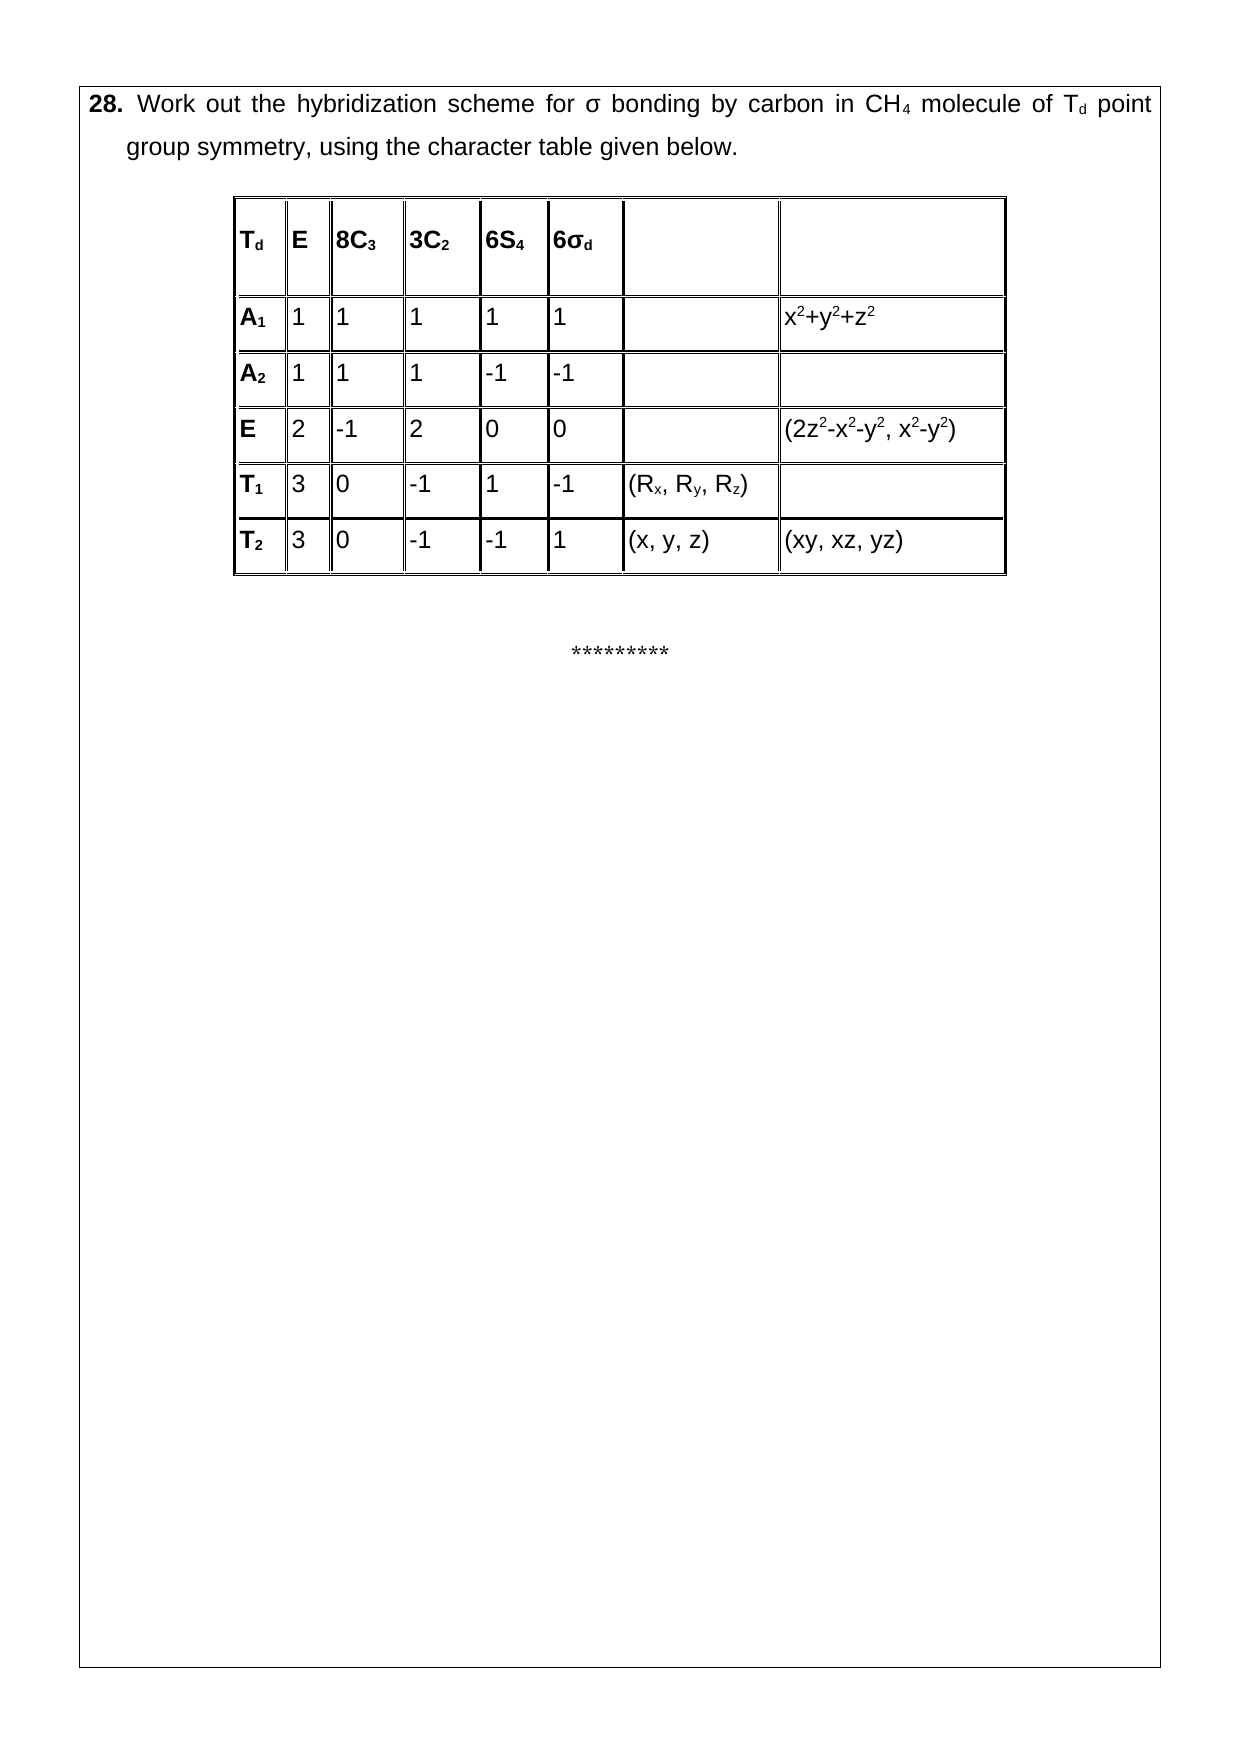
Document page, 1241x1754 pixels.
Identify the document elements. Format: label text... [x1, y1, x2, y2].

table_header Td [236, 199, 287, 294]
list Work out the hybridization scheme for σ bonding by carbon in CH4 molecule of Td point group symmetry, using the character table given below. [89, 89, 1152, 161]
table_cell 2 [406, 409, 479, 461]
table_cell -1 [405, 520, 480, 573]
table_cell [781, 461, 1005, 517]
table_cell 1 [550, 298, 622, 350]
table_cell 0 [482, 409, 547, 461]
table_cell x2+y2+z2 [781, 295, 1005, 350]
table_cell (Rx, Ry, Rz) [625, 465, 778, 517]
table_header 6S4 [480, 197, 548, 294]
table_header 6σd [548, 197, 623, 294]
table_cell -1 [550, 354, 622, 406]
table_cell A2 [236, 350, 285, 406]
table_cell -1 [480, 520, 548, 573]
table_cell 0 [331, 520, 404, 573]
table_cell 1 [406, 354, 479, 406]
table_header [780, 199, 1004, 294]
table_cell [625, 354, 778, 406]
table_cell -1 [550, 465, 622, 517]
table_cell 2 [288, 409, 329, 461]
table_cell -1 [482, 354, 547, 406]
table_cell (2z2-x2-y2, x2-y2) [780, 406, 1006, 461]
table_cell -1 [406, 465, 479, 517]
table_cell 1 [333, 298, 403, 350]
text ********* [89, 640, 1152, 669]
table_cell 1 [288, 354, 329, 406]
table_cell 1 [548, 520, 623, 573]
table_cell 1 [288, 298, 329, 350]
table_cell 3 [288, 465, 329, 517]
table_header 3C2 [405, 199, 480, 294]
table_cell 1 [482, 465, 547, 517]
table_cell 1 [406, 298, 479, 350]
table_header E [287, 197, 331, 294]
table_cell [625, 298, 778, 350]
table_cell [625, 409, 778, 461]
table_cell [781, 350, 1005, 406]
table_cell 0 [333, 465, 403, 517]
table_cell 1 [333, 354, 403, 406]
table_header [623, 199, 779, 294]
table_cell (xy, xz, yz) [780, 517, 1004, 573]
table_header 8C3 [331, 199, 404, 294]
table_cell 3 [287, 517, 331, 573]
table_cell T1 [236, 461, 285, 517]
table_cell 1 [482, 298, 547, 350]
table_cell E [235, 406, 287, 461]
table_cell A1 [236, 295, 285, 350]
table_cell T2 [236, 517, 287, 573]
table_cell (x, y, z) [623, 520, 779, 573]
table_cell -1 [333, 409, 403, 461]
table_cell 0 [550, 409, 622, 461]
